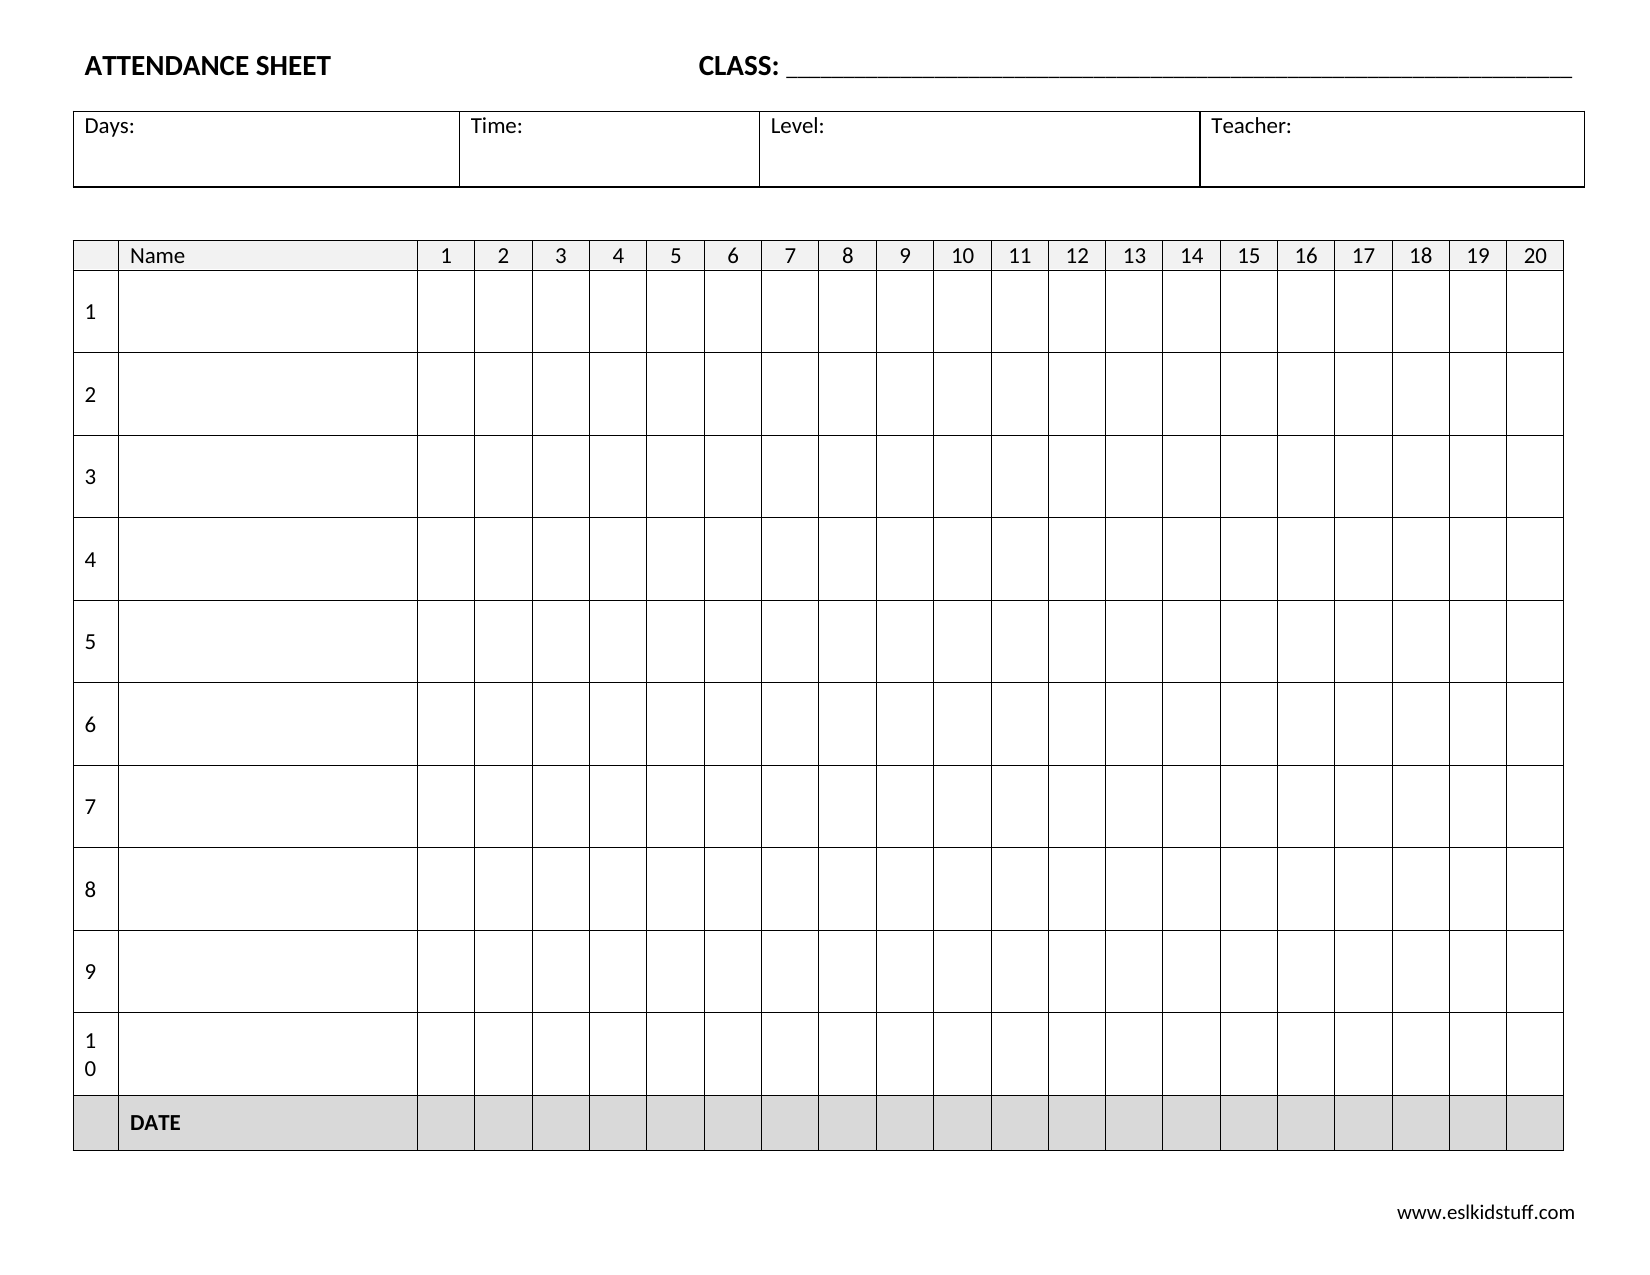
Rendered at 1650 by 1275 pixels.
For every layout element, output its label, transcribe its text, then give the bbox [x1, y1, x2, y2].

table_cell [1278, 1013, 1334, 1094]
table_cell [1450, 601, 1506, 682]
table_cell [647, 1013, 704, 1094]
table_cell [119, 1013, 417, 1094]
table_cell DATE [119, 1096, 417, 1150]
table_cell [475, 931, 532, 1012]
table_cell [819, 1013, 876, 1094]
table_cell 1 [74, 271, 118, 352]
table_cell 9 [74, 931, 118, 1012]
table_cell [1163, 353, 1220, 434]
table_cell [590, 1096, 646, 1150]
table_cell [1049, 271, 1105, 352]
table_cell [1335, 271, 1392, 352]
table_header 7 [762, 241, 818, 269]
table_cell [877, 353, 933, 434]
table_header Name [119, 241, 417, 269]
table_cell [877, 436, 933, 517]
table_header 9 [877, 241, 933, 269]
table_cell [1450, 931, 1506, 1012]
table_cell [934, 1096, 991, 1150]
table_cell [1049, 601, 1105, 682]
table_cell [1335, 436, 1392, 517]
table_cell [819, 436, 876, 517]
table_cell [1335, 601, 1392, 682]
table_cell [819, 601, 876, 682]
table_cell [590, 931, 646, 1012]
table_cell [877, 848, 933, 929]
table_cell [1393, 271, 1449, 352]
table_cell [1049, 1013, 1105, 1094]
table_cell [647, 683, 704, 764]
table_cell [1507, 436, 1563, 517]
table_cell [1450, 766, 1506, 847]
table_cell [533, 931, 589, 1012]
table_cell [418, 1096, 474, 1150]
table_cell 6 [74, 683, 118, 764]
table_cell [1335, 1096, 1392, 1150]
table_cell [992, 601, 1048, 682]
table_cell [119, 353, 417, 434]
table_cell [475, 766, 532, 847]
table_cell [533, 353, 589, 434]
table_cell [705, 1013, 761, 1094]
table_cell [1450, 683, 1506, 764]
table_cell [418, 436, 474, 517]
table_cell [647, 436, 704, 517]
table_cell [934, 683, 991, 764]
table_header 14 [1163, 241, 1220, 269]
table_cell [1278, 353, 1334, 434]
table_cell [934, 436, 991, 517]
table_cell [475, 353, 532, 434]
table_cell [762, 1013, 818, 1094]
table_cell [1393, 1096, 1449, 1150]
table_cell [1221, 436, 1277, 517]
table_header 8 [819, 241, 876, 269]
table_cell [1278, 601, 1334, 682]
table_header Teacher: [1201, 112, 1584, 186]
table_cell [705, 436, 761, 517]
table_cell [819, 931, 876, 1012]
table_cell [533, 848, 589, 929]
table_header 5 [647, 241, 704, 269]
table_cell [1507, 848, 1563, 929]
table_cell [475, 1096, 532, 1150]
table_cell [1335, 518, 1392, 599]
table_cell [418, 601, 474, 682]
table_cell 7 [74, 766, 118, 847]
table_cell [1278, 271, 1334, 352]
table_cell [1507, 518, 1563, 599]
table_cell [1278, 766, 1334, 847]
table_cell [705, 683, 761, 764]
table_cell [475, 1013, 532, 1094]
table_cell [1393, 766, 1449, 847]
table_cell [533, 766, 589, 847]
table_header 19 [1450, 241, 1506, 269]
table_cell [819, 848, 876, 929]
table_cell [647, 601, 704, 682]
table_cell [119, 601, 417, 682]
table_header 15 [1221, 241, 1277, 269]
table_cell [418, 271, 474, 352]
table_header 16 [1278, 241, 1334, 269]
table_cell [1049, 1096, 1105, 1150]
table_cell [992, 518, 1048, 599]
table_cell [1221, 848, 1277, 929]
table_cell [1163, 848, 1220, 929]
table_cell [877, 1013, 933, 1094]
table_cell [762, 1096, 818, 1150]
table_cell [1278, 931, 1334, 1012]
table_cell [934, 353, 991, 434]
table_cell [1106, 271, 1162, 352]
table_cell [705, 271, 761, 352]
table_cell [934, 1013, 991, 1094]
table_cell [1106, 848, 1162, 929]
table_cell [418, 353, 474, 434]
table_cell [992, 766, 1048, 847]
table_cell [1450, 271, 1506, 352]
table_cell [1221, 601, 1277, 682]
table_cell [1450, 518, 1506, 599]
table_header 18 [1393, 241, 1449, 269]
table_cell [1393, 1013, 1449, 1094]
table_cell [762, 848, 818, 929]
table_cell [762, 353, 818, 434]
table_cell [992, 931, 1048, 1012]
table_cell [992, 1013, 1048, 1094]
table_cell [533, 1096, 589, 1150]
table_cell [647, 766, 704, 847]
table_cell [1106, 683, 1162, 764]
table_cell 5 [74, 601, 118, 682]
table_cell [819, 683, 876, 764]
table_cell [590, 271, 646, 352]
table_cell [705, 353, 761, 434]
table_cell [762, 436, 818, 517]
table_header 13 [1106, 241, 1162, 269]
table_cell [1393, 931, 1449, 1012]
table_cell [1049, 848, 1105, 929]
table_cell [74, 1096, 118, 1150]
table_cell [877, 601, 933, 682]
table_cell [1393, 353, 1449, 434]
table_cell [1221, 766, 1277, 847]
table_cell [1278, 683, 1334, 764]
table_header 10 [934, 241, 991, 269]
table_cell [418, 518, 474, 599]
table_cell [647, 1096, 704, 1150]
table_header Days: [74, 112, 459, 186]
table_header 12 [1049, 241, 1105, 269]
table_cell [475, 683, 532, 764]
table_cell [1393, 848, 1449, 929]
table_cell [533, 271, 589, 352]
table_cell [590, 848, 646, 929]
table_cell [1335, 766, 1392, 847]
table_cell [762, 683, 818, 764]
table_header Time: [460, 112, 759, 186]
table_cell [1221, 931, 1277, 1012]
table_cell [1163, 1013, 1220, 1094]
table_cell 3 [74, 436, 118, 517]
table_cell [533, 518, 589, 599]
table_cell [819, 353, 876, 434]
table_cell [1507, 1096, 1563, 1150]
table_cell [992, 1096, 1048, 1150]
table_cell [1507, 766, 1563, 847]
table_cell [1393, 683, 1449, 764]
table_cell [119, 931, 417, 1012]
table_cell [1221, 271, 1277, 352]
table_cell [877, 518, 933, 599]
table_cell [418, 683, 474, 764]
table_cell [877, 1096, 933, 1150]
table_cell [647, 931, 704, 1012]
table_cell [119, 518, 417, 599]
table_cell [877, 683, 933, 764]
table_cell [475, 518, 532, 599]
table_cell [1106, 353, 1162, 434]
table_cell [533, 1013, 589, 1094]
table_cell [590, 683, 646, 764]
table_cell [1507, 271, 1563, 352]
table_cell [1450, 436, 1506, 517]
table_cell [992, 353, 1048, 434]
table_cell [705, 848, 761, 929]
table_cell [1106, 1013, 1162, 1094]
table_cell [119, 848, 417, 929]
table_cell [877, 766, 933, 847]
table_cell [1106, 931, 1162, 1012]
table_cell [819, 1096, 876, 1150]
table_cell 8 [74, 848, 118, 929]
table_cell [418, 1013, 474, 1094]
table_cell [1163, 601, 1220, 682]
table_header 1 [418, 241, 474, 269]
table_cell [877, 931, 933, 1012]
table_cell [934, 601, 991, 682]
table_cell [1335, 848, 1392, 929]
table_cell [705, 518, 761, 599]
table_cell [1507, 1013, 1563, 1094]
table_cell [1049, 683, 1105, 764]
table_cell [934, 931, 991, 1012]
table_cell [590, 1013, 646, 1094]
table_cell [1450, 848, 1506, 929]
table_cell [934, 766, 991, 847]
table_cell [1335, 683, 1392, 764]
table_cell [1049, 518, 1105, 599]
table_header 2 [475, 241, 532, 269]
table_cell [1163, 436, 1220, 517]
table_cell [647, 271, 704, 352]
table_cell [1335, 931, 1392, 1012]
table_cell [1450, 1096, 1506, 1150]
table_cell [705, 1096, 761, 1150]
table_cell [119, 766, 417, 847]
table_header [74, 241, 118, 269]
table_cell [1163, 931, 1220, 1012]
table_cell [475, 436, 532, 517]
table_cell [475, 601, 532, 682]
table_cell [119, 271, 417, 352]
table_cell [1163, 766, 1220, 847]
table_cell [647, 353, 704, 434]
table_cell [647, 848, 704, 929]
table_cell [475, 271, 532, 352]
table_cell [762, 766, 818, 847]
table_cell [992, 683, 1048, 764]
table_cell [992, 436, 1048, 517]
table_cell [1221, 1096, 1277, 1150]
table_cell [1450, 353, 1506, 434]
table_cell [1106, 766, 1162, 847]
table_cell [762, 271, 818, 352]
table_cell [762, 931, 818, 1012]
table_cell [590, 518, 646, 599]
table_cell [1163, 683, 1220, 764]
table_cell [590, 766, 646, 847]
table_cell [819, 271, 876, 352]
table_header 20 [1507, 241, 1563, 269]
table_cell [1507, 683, 1563, 764]
table_cell [1106, 601, 1162, 682]
table_cell [533, 601, 589, 682]
table_cell [1335, 353, 1392, 434]
table_cell [934, 518, 991, 599]
table_cell [1049, 353, 1105, 434]
table_cell [762, 601, 818, 682]
table_cell [533, 436, 589, 517]
table_header 6 [705, 241, 761, 269]
table_cell 4 [74, 518, 118, 599]
table_cell [1393, 601, 1449, 682]
table_cell [1393, 518, 1449, 599]
table_cell [590, 353, 646, 434]
table_cell [1393, 436, 1449, 517]
table_cell [1507, 353, 1563, 434]
table_cell [1221, 1013, 1277, 1094]
table_cell [992, 271, 1048, 352]
table_header 3 [533, 241, 589, 269]
table_cell [1507, 931, 1563, 1012]
table_cell [1278, 436, 1334, 517]
table_cell [119, 436, 417, 517]
table_cell [418, 931, 474, 1012]
table_cell [819, 766, 876, 847]
table_cell [418, 766, 474, 847]
table_cell [1278, 848, 1334, 929]
table_cell [418, 848, 474, 929]
table_header 17 [1335, 241, 1392, 269]
table_cell [1221, 353, 1277, 434]
table_cell [1049, 436, 1105, 517]
table_cell [934, 848, 991, 929]
table_cell [705, 931, 761, 1012]
table_cell [590, 436, 646, 517]
table_cell [1163, 271, 1220, 352]
table_cell [705, 601, 761, 682]
table_cell [1163, 518, 1220, 599]
table_cell [590, 601, 646, 682]
table_cell [1106, 436, 1162, 517]
table_cell [1335, 1013, 1392, 1094]
table_cell [762, 518, 818, 599]
table_cell [934, 271, 991, 352]
table_cell 10 [74, 1013, 118, 1094]
table_header 11 [992, 241, 1048, 269]
table_cell [119, 683, 417, 764]
table_cell [1163, 1096, 1220, 1150]
table_cell [1221, 683, 1277, 764]
table_cell [1049, 931, 1105, 1012]
table_cell [1106, 1096, 1162, 1150]
table_header 4 [590, 241, 646, 269]
table_cell [1106, 518, 1162, 599]
table_cell [1221, 518, 1277, 599]
table_cell [1278, 1096, 1334, 1150]
table_cell [647, 518, 704, 599]
table_cell [819, 518, 876, 599]
table_cell [705, 766, 761, 847]
table_header Level: [760, 112, 1199, 186]
table_cell [1278, 518, 1334, 599]
table_cell [877, 271, 933, 352]
table_cell [1450, 1013, 1506, 1094]
table_cell [533, 683, 589, 764]
table_cell [1507, 601, 1563, 682]
table_cell 2 [74, 353, 118, 434]
table_cell [1049, 766, 1105, 847]
table_cell [475, 848, 532, 929]
table_cell [992, 848, 1048, 929]
